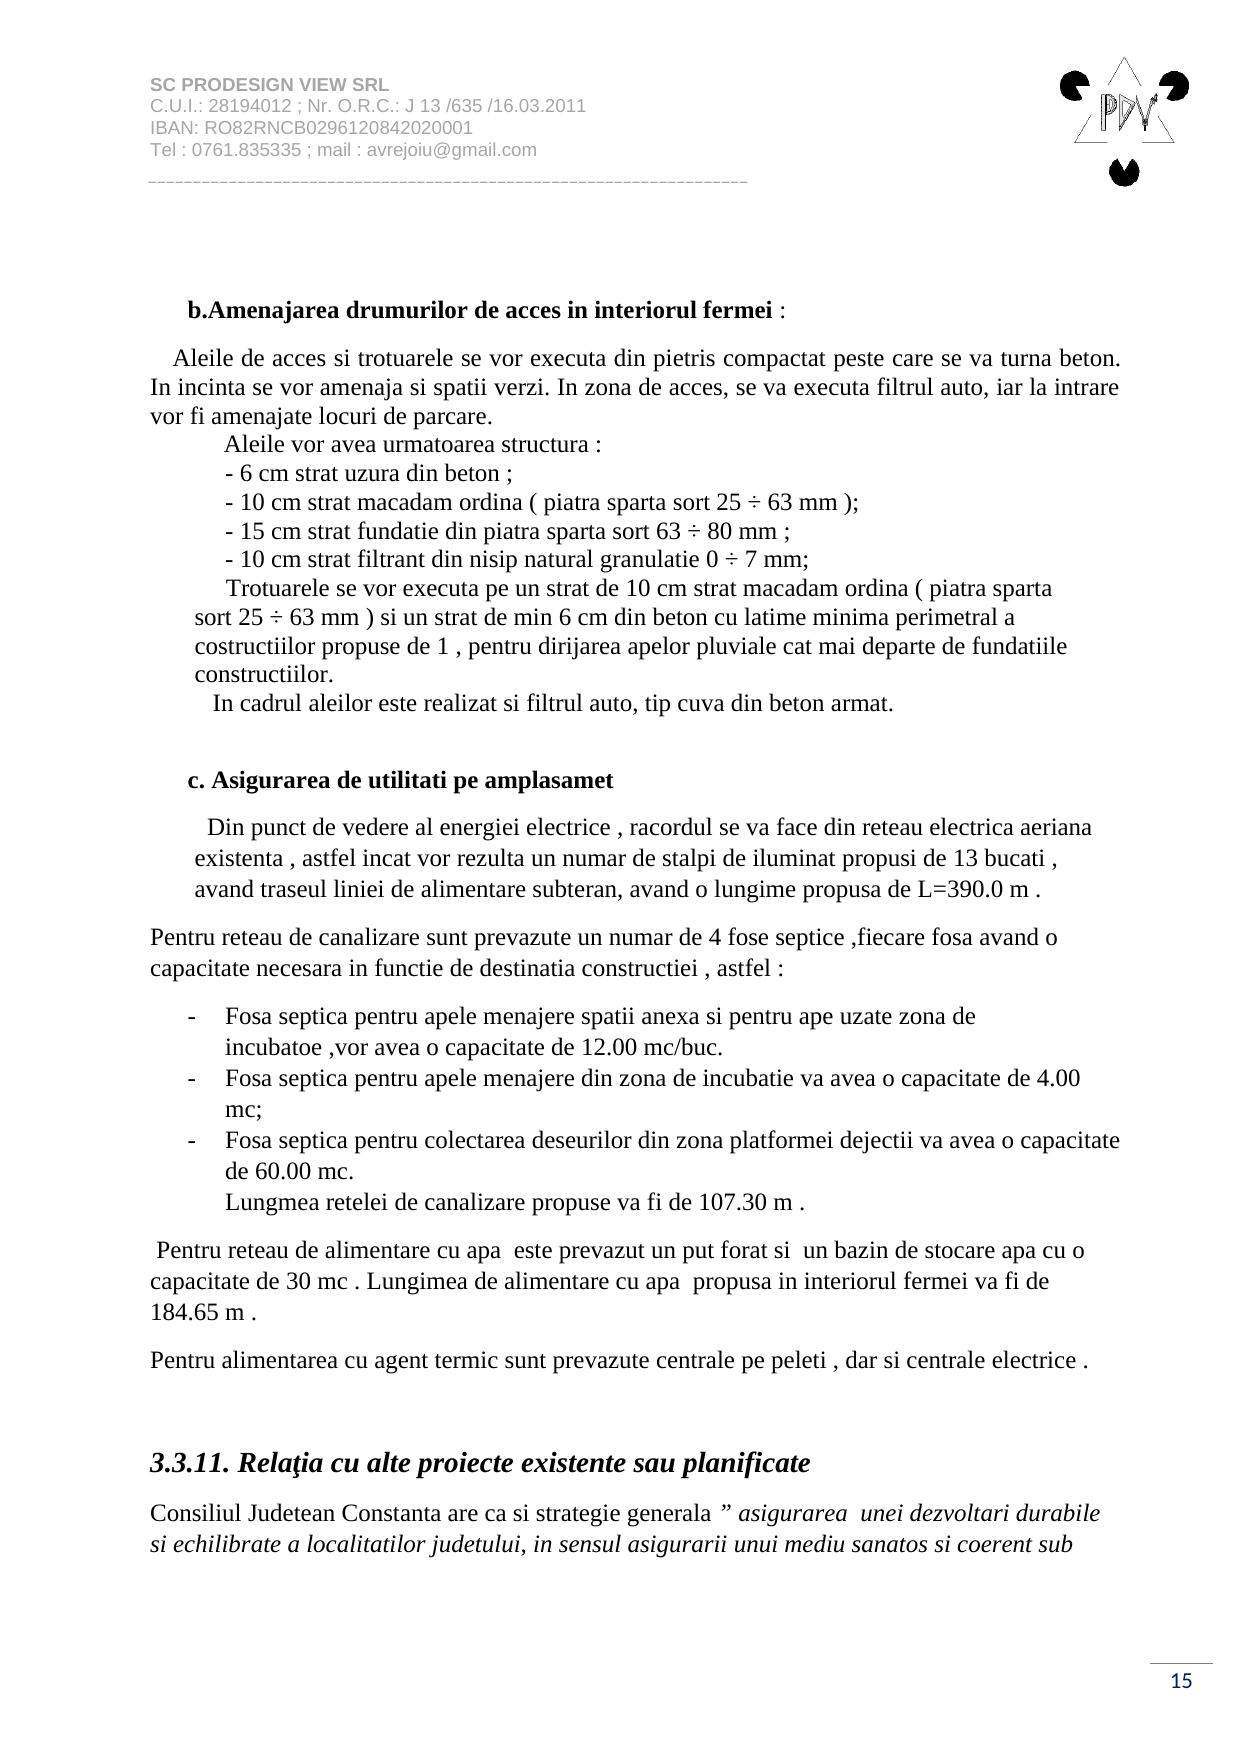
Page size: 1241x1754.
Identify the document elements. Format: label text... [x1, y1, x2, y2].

list Din punct de vedere al energiei electrice , racordul se va face din reteau electrica aeriana existenta , astfel incat vor rezulta un numar de stalpi de iluminat propusi de 13 bucati , avand traseul liniei de alimentare subteran, avand o lungime propusa de L=390.0 m . [194, 812, 1122, 903]
text sort 25 ÷ 63 mm ) si un strat de min 6 cm din beton cu latime minima perimetral a [150, 602, 1122, 631]
text In cadrul aleilor este realizat si filtrul auto, tip cuva din beton armat. [150, 688, 1122, 717]
text Aleile de acces si trotuarele se vor executa din pietris compactat peste care se va turna beton. In incinta se vor amenaja si spatii verzi. In zona de acces, se va executa filtrul auto, iar la intrare vor fi amenajate locuri de parcare. [150, 343, 1122, 429]
list Fosa septica pentru apele menajere din zona de incubatie va avea o capacitate de 4.00 mc; [187, 1063, 1122, 1123]
text b.Amenajarea drumurilor de acces in interiorul fermei : [187, 296, 1122, 324]
list Fosa septica pentru apele menajere spatii anexa si pentru ape uzate zona de incubatoe ,vor avea o capacitate de 12.00 mc/buc. [187, 1001, 1122, 1061]
text 3.3.11. Relaţia cu alte proiecte existente sau planificate [150, 1445, 1122, 1479]
list Lungmea retelei de canalizare propuse va fi de 107.30 m . [225, 1187, 1122, 1216]
text Trotuarele se vor executa pe un strat de 10 cm strat macadam ordina ( piatra sparta [150, 573, 1122, 602]
text costructiilor propuse de 1 , pentru dirijarea apelor pluviale cat mai departe de fundatiile [150, 631, 1122, 659]
text constructiilor. [150, 659, 1122, 688]
text - 6 cm strat uzura din beton ; [150, 458, 1161, 487]
text - 15 cm strat fundatie din piatra sparta sort 63 ÷ 80 mm ; [150, 516, 1161, 544]
list Fosa septica pentru colectarea deseurilor din zona platformei dejectii va avea o capacitate de 60.00 mc. [187, 1125, 1122, 1185]
text - 10 cm strat filtrant din nisip natural granulatie 0 ÷ 7 mm; [150, 544, 1161, 573]
text Pentru reteau de alimentare cu apa este prevazut un put forat si un bazin de stocare apa cu o capacitate de 30 mc . Lungimea de alimentare cu apa propusa in interiorul fermei va fi de 184.65 m . [150, 1235, 1122, 1326]
picture [1059, 51, 1192, 189]
text Pentru reteau de canalizare sunt prevazute un numar de 4 fose septice ,fiecare fosa avand o capacitate necesara in functie de destinatia constructiei , astfel : [150, 922, 1122, 982]
text c. Asigurarea de utilitati pe amplasamet [187, 765, 1122, 793]
text - 10 cm strat macadam ordina ( piatra sparta sort 25 ÷ 63 mm ); [150, 487, 1161, 516]
text Pentru alimentarea cu agent termic sunt prevazute centrale pe peleti , dar si centrale electrice . [150, 1345, 1122, 1373]
text Aleile vor avea urmatoarea structura : [150, 429, 1122, 458]
